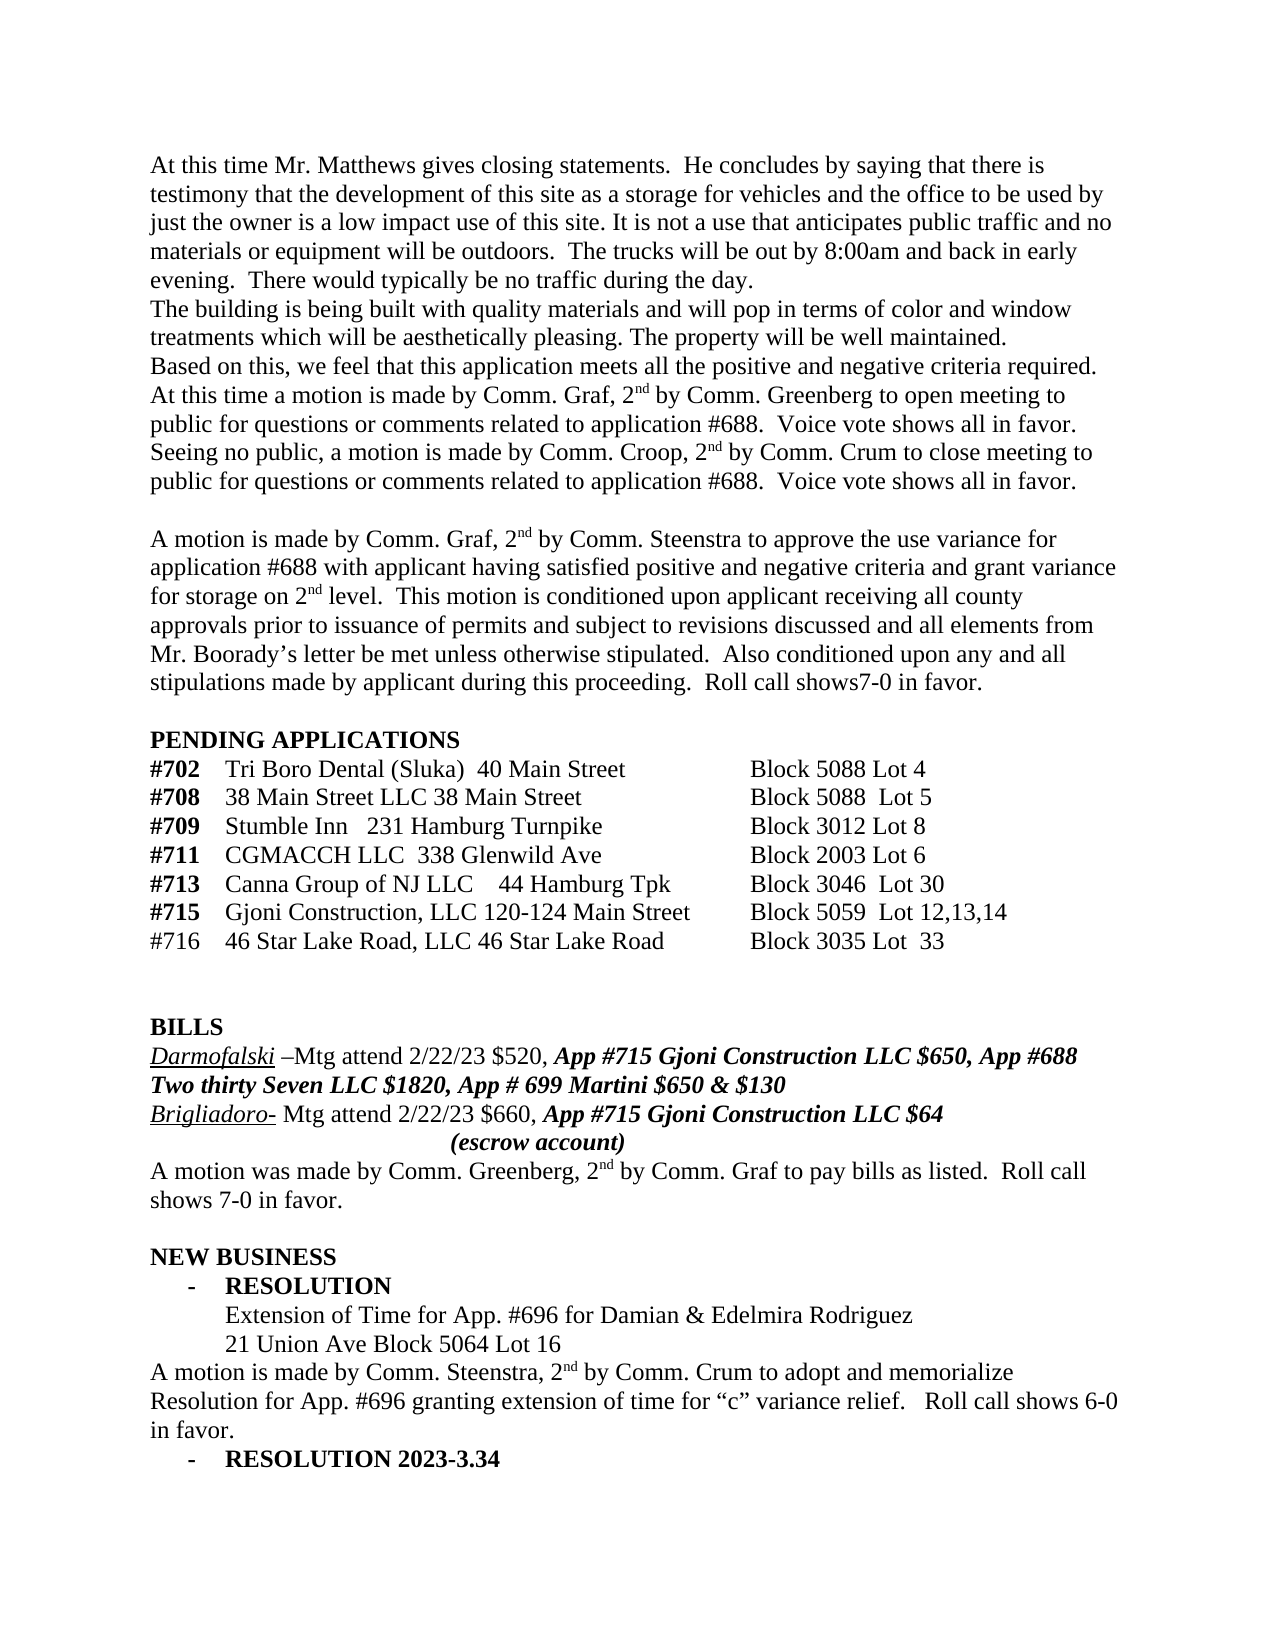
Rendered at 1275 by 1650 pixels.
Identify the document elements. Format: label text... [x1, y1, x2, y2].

text Seeing no public, a motion is made by Comm. Croop, 2nd by Comm. Crum to close meeting to public for questions or comments related to application #688. Voice vote shows all in favor. [150, 437, 1125, 495]
text #709 Stumble Inn 231 Hamburg Turnpike Block 3012 Lot 8 [150, 811, 1125, 840]
text Extension of Time for App. #696 for Damian & Edelmira Rodriguez [225, 1300, 1125, 1329]
text A motion is made by Comm. Steenstra, 2nd by Comm. Crum to adopt and memorialize Resolution for App. #696 granting extension of time for “c” variance relief. Roll call shows 6-0 in favor. [150, 1357, 1125, 1444]
text NEW BUSINESS [150, 1242, 1125, 1271]
text #711 CGMACCH LLC 338 Glenwild Ave Block 2003 Lot 6 [150, 840, 1125, 869]
list RESOLUTION [187, 1271, 1125, 1300]
text At this time a motion is made by Comm. Graf, 2nd by Comm. Greenberg to open meeting to public for questions or comments related to application #688. Voice vote shows all in favor. [150, 380, 1125, 437]
text A motion is made by Comm. Graf, 2nd by Comm. Steenstra to approve the use variance for application #688 with applicant having satisfied positive and negative criteria and grant variance for storage on 2nd level. This motion is conditioned upon applicant receiving all county approvals prior to issuance of permits and subject to revisions discussed and all elements from Mr. Boorady’s letter be met unless otherwise stipulated. Also conditioned upon any and all stipulations made by applicant during this proceeding. Roll call shows7-0 in favor. [150, 524, 1125, 696]
text #716 46 Star Lake Road, LLC 46 Star Lake Road Block 3035 Lot 33 [150, 926, 1125, 955]
text 21 Union Ave Block 5064 Lot 16 [225, 1329, 1125, 1357]
text Darmofalski –Mtg attend 2/22/23 $520, App #715 Gjoni Construction LLC $650, App #688 Two thirty Seven LLC $1820, App # 699 Martini $650 & $130 [150, 1041, 1125, 1099]
text The building is being built with quality materials and will pop in terms of color and window treatments which will be aesthetically pleasing. The property will be well maintained. [150, 294, 1125, 351]
text PENDING APPLICATIONS [150, 725, 1125, 754]
text BILLS [150, 1012, 1125, 1041]
text Brigliadoro- Mtg attend 2/22/23 $660, App #715 Gjoni Construction LLC $64 [150, 1099, 1125, 1127]
text #713 Canna Group of NJ LLC 44 Hamburg Tpk Block 3046 Lot 30 [150, 869, 1125, 897]
text A motion was made by Comm. Greenberg, 2nd by Comm. Graf to pay bills as listed. Roll call shows 7-0 in favor. [150, 1156, 1125, 1214]
text #715 Gjoni Construction, LLC 120-124 Main Street Block 5059 Lot 12,13,14 [150, 897, 1125, 926]
text #702 Tri Boro Dental (Sluka) 40 Main Street Block 5088 Lot 4 [150, 754, 1125, 782]
text #708 38 Main Street LLC 38 Main Street Block 5088 Lot 5 [150, 782, 1125, 811]
text Based on this, we feel that this application meets all the positive and negative criteria required. [150, 351, 1125, 380]
text (escrow account) [375, 1127, 1125, 1156]
list RESOLUTION 2023-3.34 [187, 1444, 1125, 1472]
text At this time Mr. Matthews gives closing statements. He concludes by saying that there is testimony that the development of this site as a storage for vehicles and the office to be used by just the owner is a low impact use of this site. It is not a use that anticipates public traffic and no materials or equipment will be outdoors. The trucks will be out by 8:00am and back in early evening. There would typically be no traffic during the day. [150, 150, 1125, 294]
